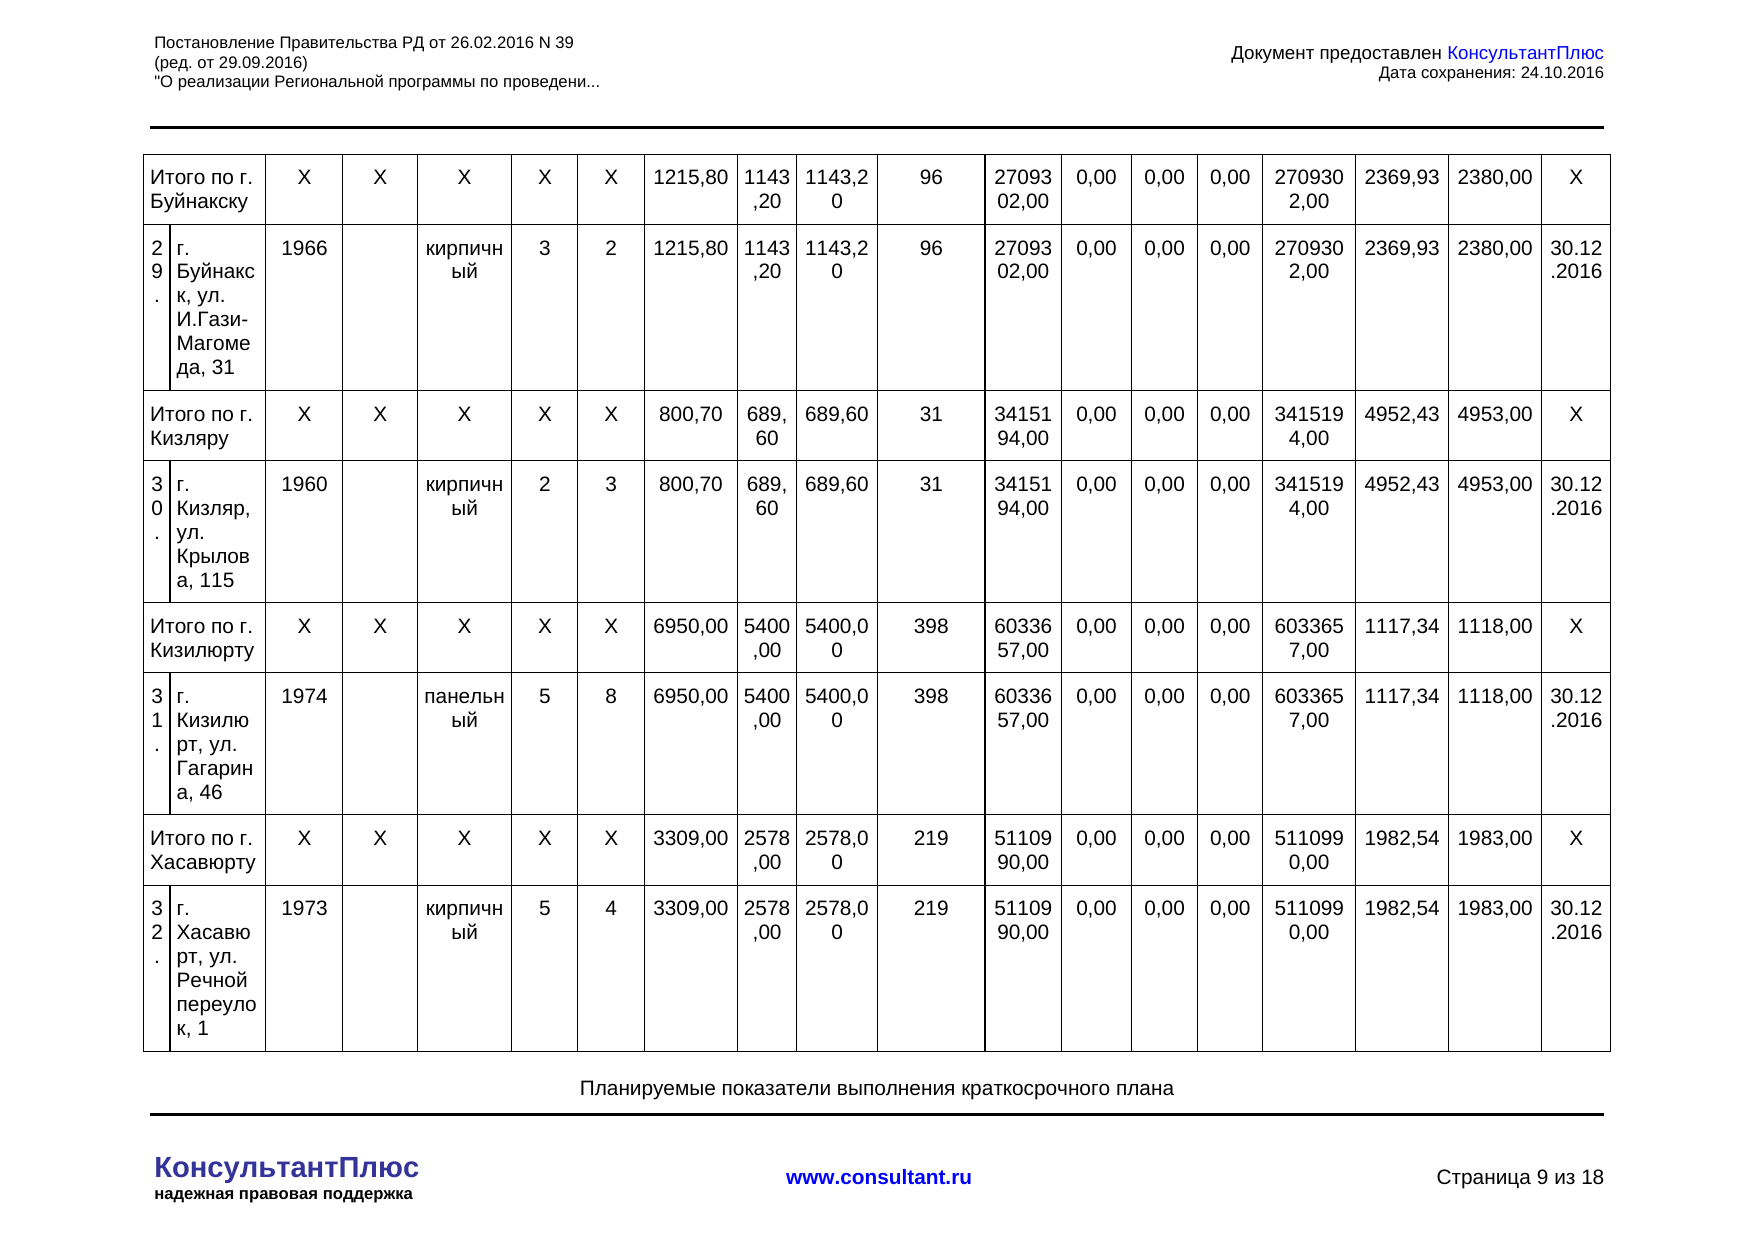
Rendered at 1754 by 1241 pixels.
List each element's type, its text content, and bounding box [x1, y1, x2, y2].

table_cell 6950,00 [645, 603, 737, 672]
table_cell 0,00 [1198, 886, 1262, 1051]
table_cell г. Буйнакск, ул. И.Гази-Магомеда, 31 [171, 225, 265, 390]
table_cell 30.12.2016 [1542, 461, 1610, 602]
table_cell 689,60 [797, 461, 877, 602]
table_cell г. Хасавюрт, ул. Речной переулок, 1 [171, 886, 265, 1051]
table_cell X [1542, 155, 1610, 224]
table_cell X [512, 815, 577, 884]
table_cell 31. [144, 673, 169, 814]
table_cell 0,00 [1132, 461, 1197, 602]
table_cell X [266, 391, 342, 460]
table_cell 5400,00 [797, 603, 877, 672]
table_cell 5110990,00 [1263, 886, 1355, 1051]
table_cell 1143,20 [797, 155, 877, 224]
table_cell 4 [578, 886, 644, 1051]
table_cell X [266, 155, 342, 224]
table_cell 0,00 [1132, 225, 1197, 390]
table_cell 31 [878, 461, 984, 602]
table_cell 1118,00 [1449, 673, 1541, 814]
table_cell X [343, 815, 417, 884]
table_cell X [578, 603, 644, 672]
table_cell 0,00 [1062, 225, 1131, 390]
table_cell 0,00 [1198, 815, 1262, 884]
table_cell 1143,20 [738, 155, 796, 224]
table_cell 1983,00 [1449, 815, 1541, 884]
table_cell 6033657,00 [986, 673, 1061, 814]
table_cell 398 [878, 673, 984, 814]
table_cell Итого по г. Хасавюрту [144, 815, 265, 884]
table_cell 2 [512, 461, 577, 602]
table_cell кирпичный [418, 225, 511, 390]
table_cell Итого по г. Кизилюрту [144, 603, 265, 672]
table_cell 3415194,00 [1263, 461, 1355, 602]
table_cell X [266, 815, 342, 884]
table_cell X [578, 391, 644, 460]
table_cell 1215,80 [645, 155, 737, 224]
table_cell 3415194,00 [986, 391, 1061, 460]
table_cell кирпичный [418, 461, 511, 602]
table_cell 4952,43 [1356, 461, 1448, 602]
table_cell 1143,20 [738, 225, 796, 390]
table_cell 1974 [266, 673, 342, 814]
table_cell 0,00 [1198, 603, 1262, 672]
table_cell 1117,34 [1356, 603, 1448, 672]
table_cell кирпичный [418, 886, 511, 1051]
table_cell 31 [878, 391, 984, 460]
table_cell 4953,00 [1449, 391, 1541, 460]
table_cell 2380,00 [1449, 155, 1541, 224]
table_cell 0,00 [1062, 155, 1131, 224]
table_cell 2709302,00 [986, 155, 1061, 224]
table_cell 3 [578, 461, 644, 602]
table_cell X [418, 603, 511, 672]
table_cell 1983,00 [1449, 886, 1541, 1051]
table_cell 3415194,00 [1263, 391, 1355, 460]
table_cell X [418, 155, 511, 224]
table_cell X [1542, 603, 1610, 672]
table_cell [343, 886, 417, 1051]
table_cell 96 [878, 225, 984, 390]
table_cell 2380,00 [1449, 225, 1541, 390]
table_cell 0,00 [1062, 886, 1131, 1051]
table_cell 398 [878, 603, 984, 672]
table_cell X [578, 815, 644, 884]
table_cell 0,00 [1062, 461, 1131, 602]
table_cell X [578, 155, 644, 224]
table_cell 5110990,00 [986, 815, 1061, 884]
table_cell 2578,00 [738, 886, 796, 1051]
text Планируемые показатели выполнения краткосрочного плана [150, 1076, 1604, 1099]
table_cell 0,00 [1062, 815, 1131, 884]
table_cell 32. [144, 886, 169, 1051]
table_cell 2709302,00 [1263, 155, 1355, 224]
table_cell 1117,34 [1356, 673, 1448, 814]
table_cell X [343, 603, 417, 672]
table_cell 1215,80 [645, 225, 737, 390]
table_cell X [512, 603, 577, 672]
table_cell 1982,54 [1356, 886, 1448, 1051]
table_cell 0,00 [1132, 673, 1197, 814]
table_cell 0,00 [1062, 391, 1131, 460]
table_cell 2578,00 [738, 815, 796, 884]
table_cell 30.12.2016 [1542, 225, 1610, 390]
table_cell 3309,00 [645, 886, 737, 1051]
table_cell X [343, 391, 417, 460]
table_cell 6950,00 [645, 673, 737, 814]
table_cell 0,00 [1132, 603, 1197, 672]
table_cell Итого по г. Буйнакску [144, 155, 265, 224]
table_cell г. Кизилюрт, ул. Гагарина, 46 [171, 673, 265, 814]
table_cell 5 [512, 886, 577, 1051]
table_cell 0,00 [1132, 155, 1197, 224]
table_cell 5400,00 [797, 673, 877, 814]
table_cell 2578,00 [797, 815, 877, 884]
table_cell 0,00 [1062, 603, 1131, 672]
table_cell 0,00 [1198, 673, 1262, 814]
table_cell панельный [418, 673, 511, 814]
table_cell 800,70 [645, 461, 737, 602]
table_cell 5400,00 [738, 673, 796, 814]
table_cell 2709302,00 [1263, 225, 1355, 390]
table_cell г. Кизляр, ул. Крылова, 115 [171, 461, 265, 602]
table_cell 0,00 [1198, 155, 1262, 224]
table_cell X [343, 155, 417, 224]
table_cell 3415194,00 [986, 461, 1061, 602]
table_cell 0,00 [1062, 673, 1131, 814]
table_cell 0,00 [1132, 886, 1197, 1051]
table_cell 5110990,00 [1263, 815, 1355, 884]
table_cell 689,60 [797, 391, 877, 460]
table_cell 3 [512, 225, 577, 390]
table_cell 4952,43 [1356, 391, 1448, 460]
table_cell 800,70 [645, 391, 737, 460]
table_cell 219 [878, 886, 984, 1051]
table_cell 5400,00 [738, 603, 796, 672]
table_cell 2 [578, 225, 644, 390]
table_cell 30.12.2016 [1542, 673, 1610, 814]
table_cell 1143,20 [797, 225, 877, 390]
table_cell X [1542, 815, 1610, 884]
table_cell 30. [144, 461, 169, 602]
table_cell X [1542, 391, 1610, 460]
table_cell 4953,00 [1449, 461, 1541, 602]
table_cell 5110990,00 [986, 886, 1061, 1051]
table_cell 3309,00 [645, 815, 737, 884]
table_cell 2709302,00 [986, 225, 1061, 390]
table_cell 5 [512, 673, 577, 814]
table_cell 1960 [266, 461, 342, 602]
table_cell 2369,93 [1356, 225, 1448, 390]
table_cell 0,00 [1198, 461, 1262, 602]
table_cell 30.12.2016 [1542, 886, 1610, 1051]
table_cell X [512, 155, 577, 224]
table_cell 689,60 [738, 461, 796, 602]
table_cell 2578,00 [797, 886, 877, 1051]
table_cell X [512, 391, 577, 460]
table_cell 6033657,00 [986, 603, 1061, 672]
table_cell 0,00 [1132, 815, 1197, 884]
table_cell 1966 [266, 225, 342, 390]
table_cell X [266, 603, 342, 672]
table_cell 2369,93 [1356, 155, 1448, 224]
table_cell [343, 673, 417, 814]
table_cell [343, 225, 417, 390]
table_cell 96 [878, 155, 984, 224]
table_cell X [418, 391, 511, 460]
table_cell 0,00 [1198, 225, 1262, 390]
table_cell 219 [878, 815, 984, 884]
table_cell 1118,00 [1449, 603, 1541, 672]
table_cell 0,00 [1198, 391, 1262, 460]
table_cell 1982,54 [1356, 815, 1448, 884]
table_cell 29. [144, 225, 169, 390]
table_cell X [418, 815, 511, 884]
table_cell 689,60 [738, 391, 796, 460]
table_cell Итого по г. Кизляру [144, 391, 265, 460]
table_cell 8 [578, 673, 644, 814]
table_cell [343, 461, 417, 602]
table_cell 6033657,00 [1263, 673, 1355, 814]
table_cell 1973 [266, 886, 342, 1051]
table_cell 0,00 [1132, 391, 1197, 460]
table_cell 6033657,00 [1263, 603, 1355, 672]
